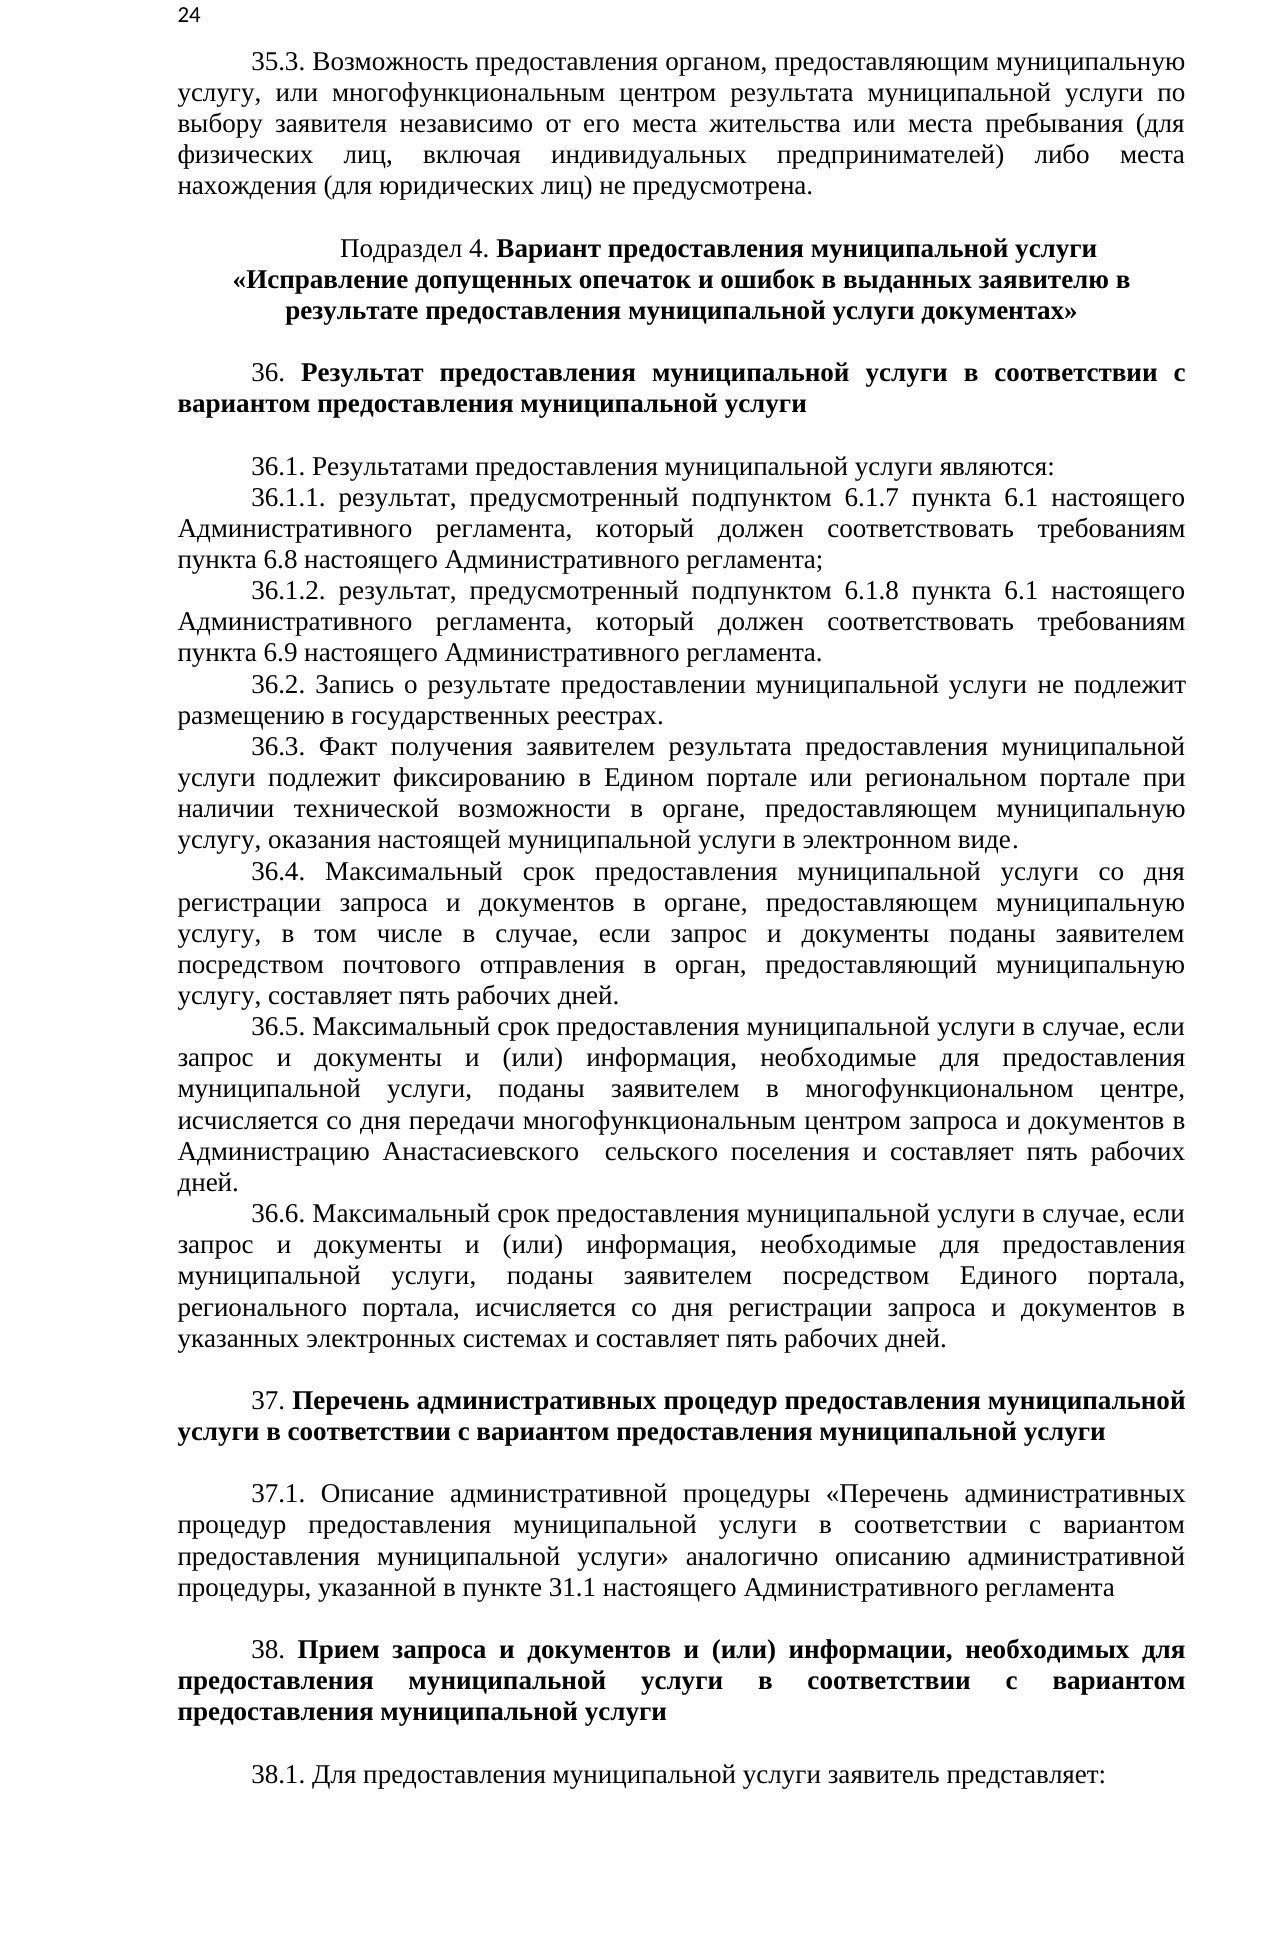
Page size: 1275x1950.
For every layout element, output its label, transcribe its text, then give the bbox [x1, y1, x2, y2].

text 36.5. Максимальный срок предоставления муниципальной услуги в случае, если запрос и документы и (или) информация, необходимые для предоставления муниципальной услуги, поданы заявителем в многофункциональном центре, исчисляется со дня передачи многофункциональным центром запроса и документов в Администрацию Анастасиевского сельского поселения и составляет пять рабочих дней. [177, 1010, 1186, 1197]
text 36. Результат предоставления муниципальной услуги в соответствии с вариантом предоставления муниципальной услуги [177, 356, 1186, 418]
text 38. Прием запроса и документов и (или) информации, необходимых для предоставления муниципальной услуги в соответствии с вариантом предоставления муниципальной услуги [177, 1633, 1186, 1727]
text 36.6. Максимальный срок предоставления муниципальной услуги в случае, если запрос и документы и (или) информация, необходимые для предоставления муниципальной услуги, поданы заявителем посредством Единого портала, регионального портала, исчисляется со дня регистрации запроса и документов в указанных электронных системах и составляет пять рабочих дней. [177, 1197, 1186, 1353]
text 38.1. Для предоставления муниципальной услуги заявитель представляет: [177, 1758, 1186, 1789]
text 36.1. Результатами предоставления муниципальной услуги являются: [177, 450, 1186, 481]
text 37. Перечень административных процедур предоставления муниципальной услуги в соответствии с вариантом предоставления муниципальной услуги [177, 1384, 1186, 1446]
text 36.1.2. результат, предусмотренный подпунктом 6.1.8 пункта 6.1 настоящего Административного регламента, который должен соответствовать требованиям пункта 6.9 настоящего Административного регламента. [177, 574, 1186, 668]
text 36.1.1. результат, предусмотренный подпунктом 6.1.7 пункта 6.1 настоящего Административного регламента, который должен соответствовать требованиям пункта 6.8 настоящего Административного регламента; [177, 481, 1186, 574]
text 37.1. Описание административной процедуры «Перечень административных процедур предоставления муниципальной услуги в соответствии с вариантом предоставления муниципальной услуги» аналогично описанию административной процедуры, указанной в пункте 31.1 настоящего Административного регламента [177, 1477, 1186, 1602]
text 36.3. Факт получения заявителем результата предоставления муниципальной услуги подлежит фиксированию в Едином портале или региональном портале при наличии технической возможности в органе, предоставляющем муниципальную услугу, оказания настоящей муниципальной услуги в электронном виде. [177, 730, 1186, 854]
text 36.4. Максимальный срок предоставления муниципальной услуги со дня регистрации запроса и документов в органе, предоставляющем муниципальную услугу, в том числе в случае, если запрос и документы поданы заявителем посредством почтового отправления в орган, предоставляющий муниципальную услугу, составляет пять рабочих дней. [177, 854, 1186, 1010]
text 35.3. Возможность предоставления органом, предоставляющим муниципальную услугу, или многофункциональным центром результата муниципальной услуги по выбору заявителя независимо от его места жительства или места пребывания (для физических лиц, включая индивидуальных предпринимателей) либо места нахождения (для юридических лиц) не предусмотрена. [177, 45, 1186, 201]
text Подраздел 4. Вариант предоставления муниципальной услуги «Исправление допущенных опечаток и ошибок в выданных заявителю в результате предоставления муниципальной услуги документах» [177, 232, 1186, 325]
text 36.2. Запись о результате предоставлении муниципальной услуги не подлежит размещению в государственных реестрах. [177, 668, 1186, 730]
